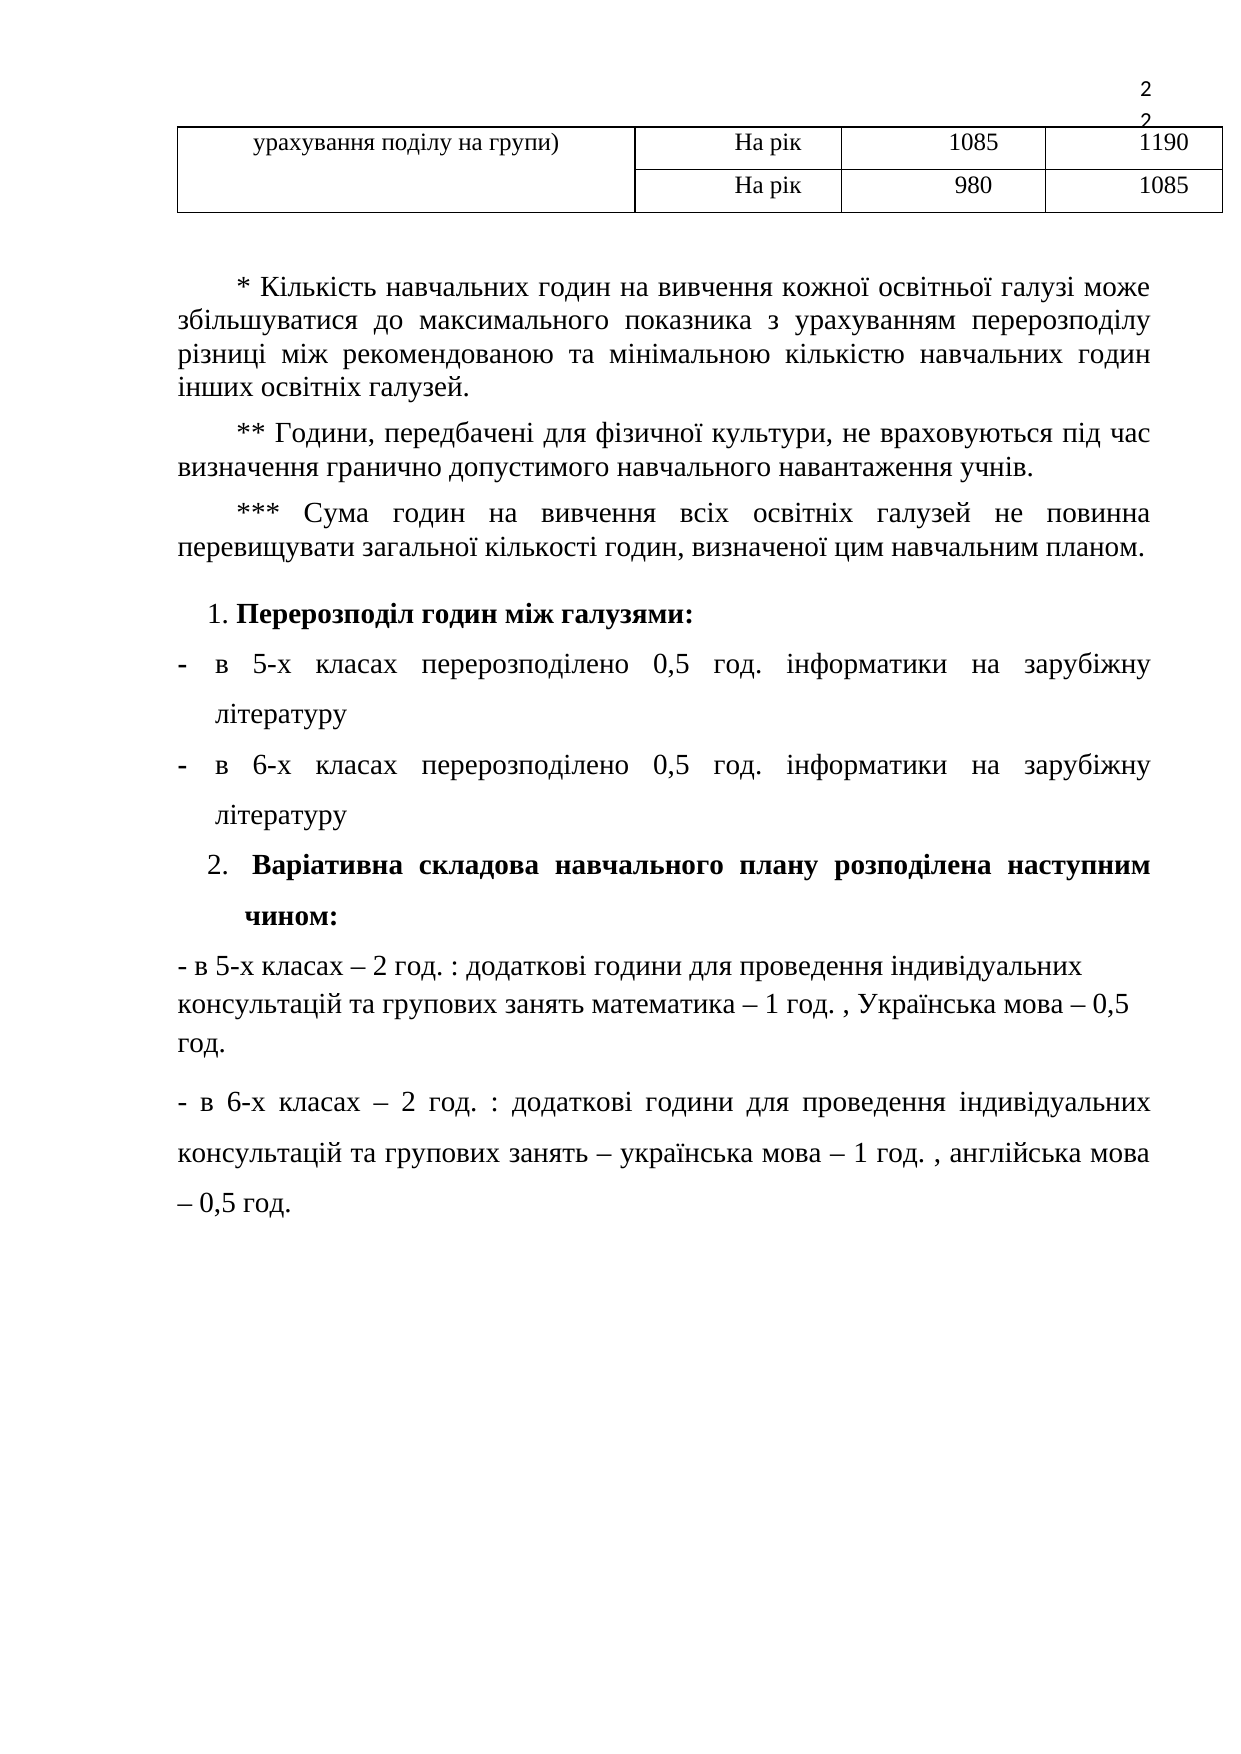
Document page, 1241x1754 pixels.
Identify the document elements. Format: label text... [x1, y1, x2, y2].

table_cell На рік [636, 128, 841, 169]
text *** Сума годин на вивчення всіх освітніх галузей не повинна перевищувати загальної кількості годин, визначеної цим навчальним планом. [177, 495, 1152, 562]
text - в 5-х класах – 2 год. : додаткові години для проведення індивідуальних консультацій та групових занять математика – 1 год. , Українська мова – 0,5 год. [177, 948, 1152, 1059]
table_cell На рік [636, 170, 841, 212]
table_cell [178, 128, 634, 212]
text - в 6-х класах – 2 год. : додаткові години для проведення індивідуальних консультацій та групових занять – українська мова – 1 год. , англійська мова – 0,5 год. [177, 1084, 1152, 1219]
text ** Години, передбачені для фізичної культури, не враховуються під час визначення гранично допустимого навчального навантаження учнів. [177, 416, 1152, 483]
table_cell 980 [842, 170, 1045, 212]
list в 6-х класах перерозподілено 0,5 год. інформатики на зарубіжну літературу [177, 747, 1152, 831]
table_cell 1190 [1046, 128, 1222, 169]
table_cell 1085 [842, 128, 1045, 169]
list в 5-х класах перерозподілено 0,5 год. інформатики на зарубіжну літературу [177, 646, 1152, 730]
list Варіативна складова навчального плану розподілена наступним чином: [207, 847, 1152, 931]
table_cell 1085 [1046, 170, 1222, 212]
list Перерозподіл годин між галузями: [207, 596, 1152, 629]
text * Кількість навчальних годин на вивчення кожної освітньої галузі може збільшуватися до максимального показника з урахуванням перерозподілу різниці між рекомендованою та мінімальною кількістю навчальних годин інших освітніх галузей. [177, 269, 1152, 403]
